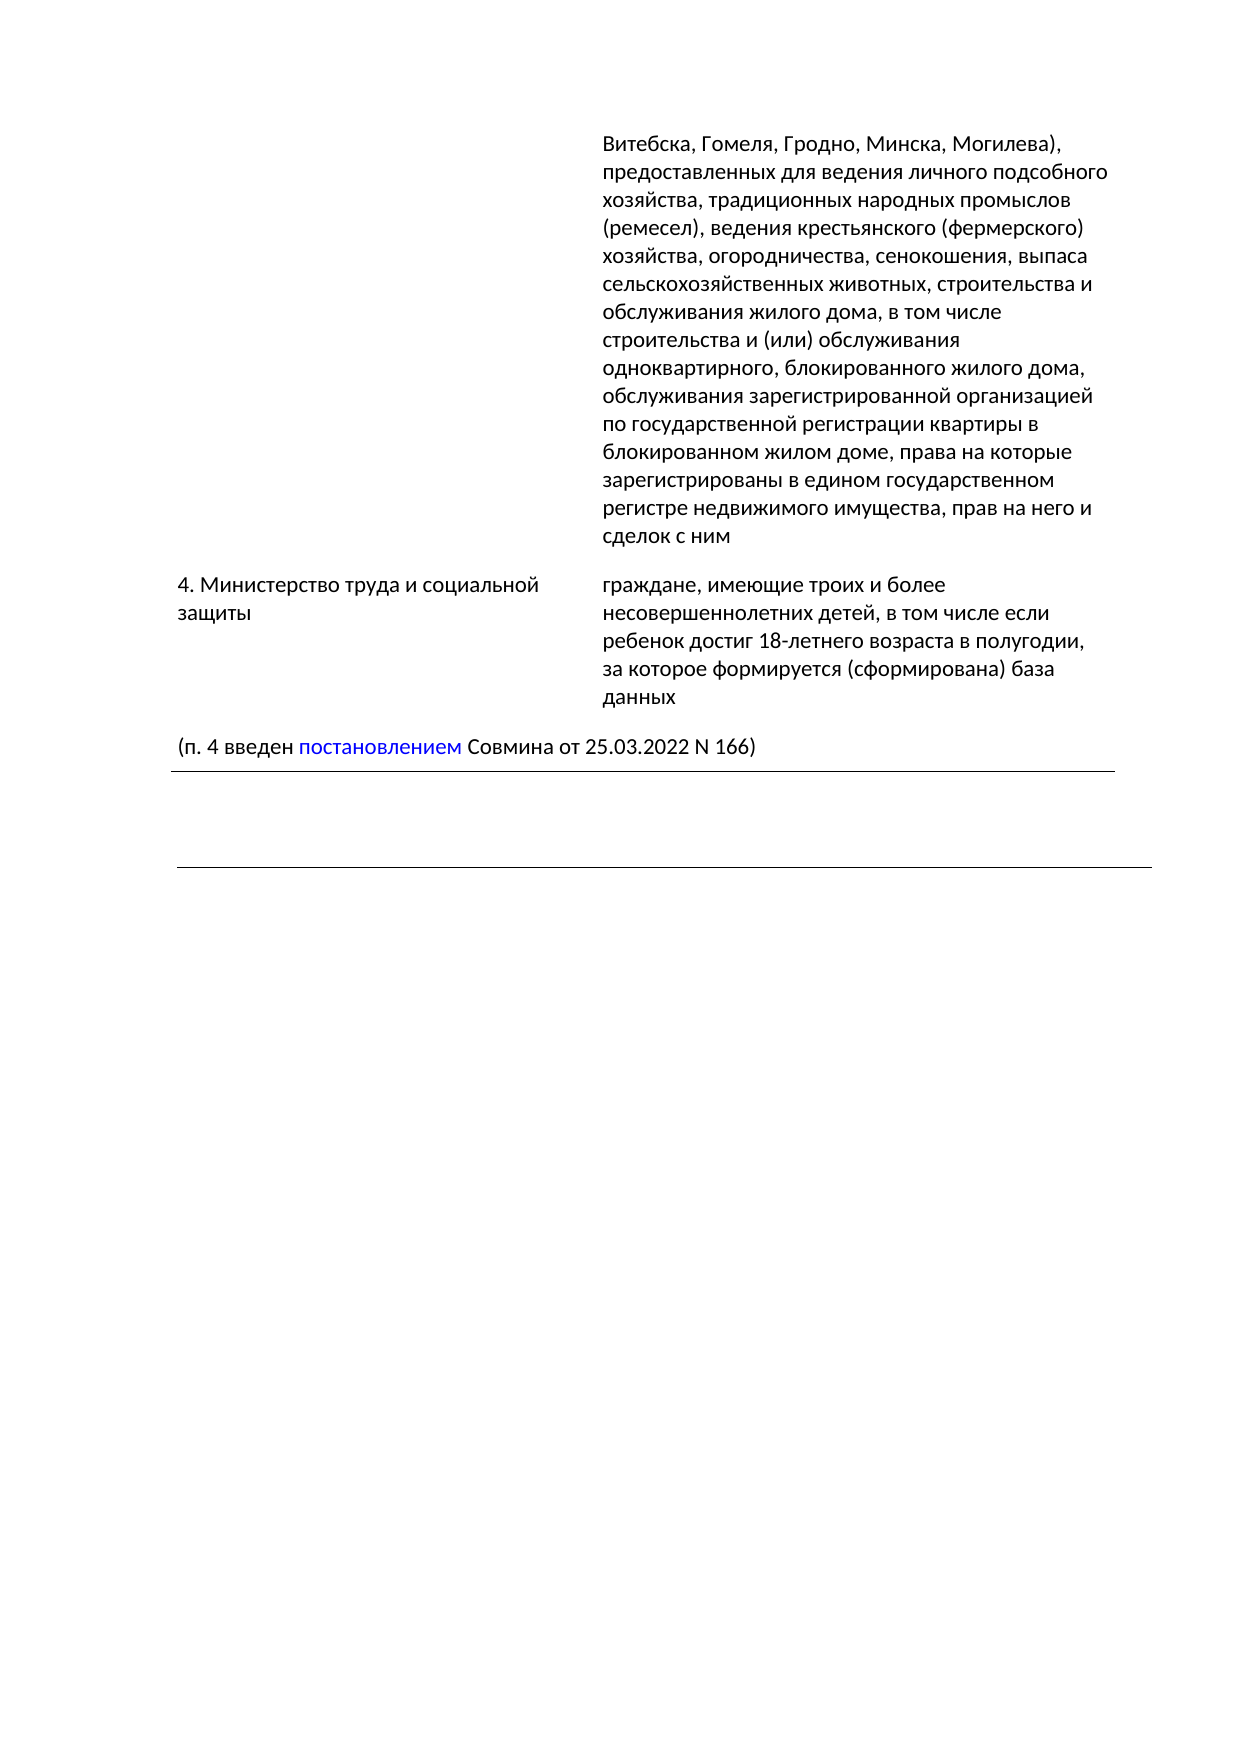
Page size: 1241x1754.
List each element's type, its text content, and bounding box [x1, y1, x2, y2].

table_cell 4. Министерство труда и социальной защиты [171, 560, 596, 721]
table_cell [596, 118, 1115, 560]
table_cell граждане, имеющие троих и более несовершеннолетних детей, в том числе если ребенок достиг 18-летнего возраста в полугодии, за которое формируется (сформирована) база данных [596, 560, 1115, 721]
table_cell (п. 4 введен постановлением Совмина от 25.03.2022 N 166) [171, 721, 1115, 771]
